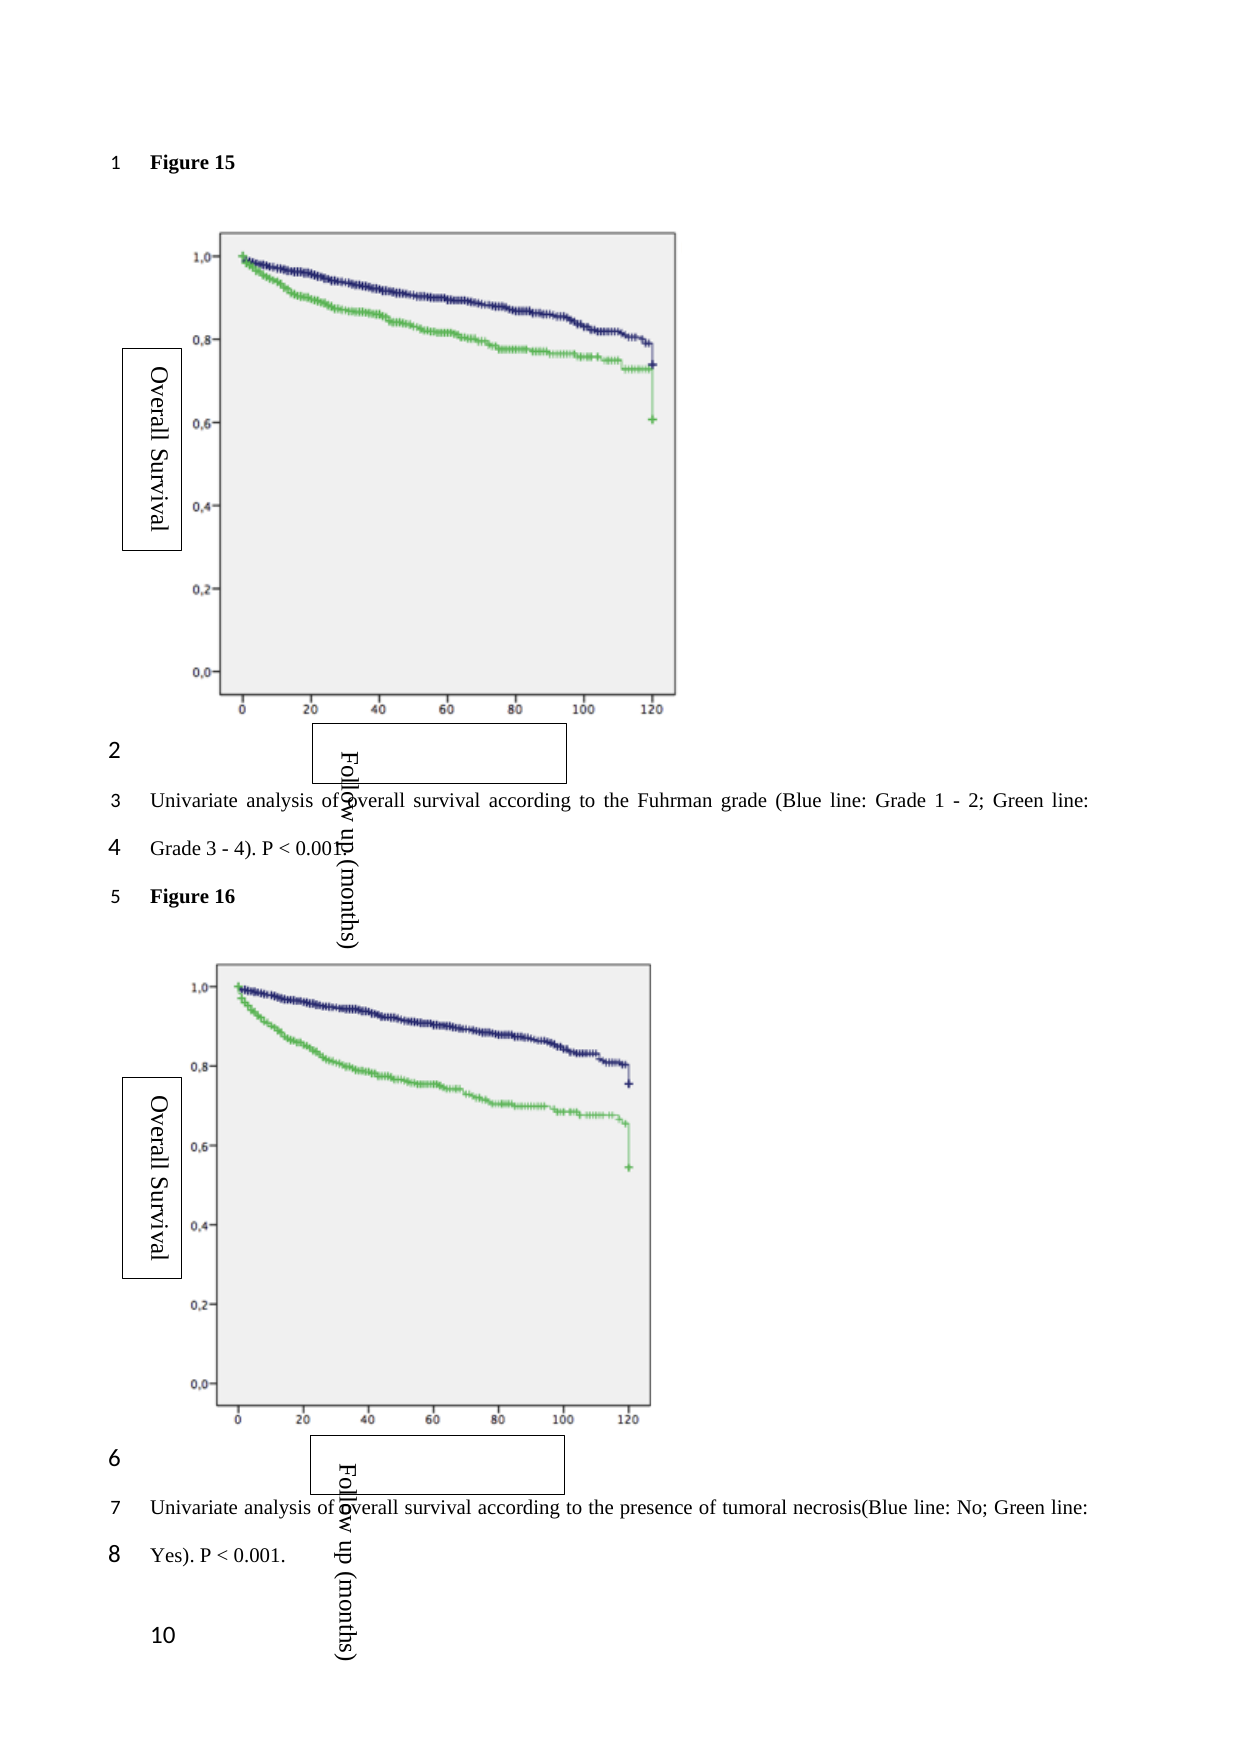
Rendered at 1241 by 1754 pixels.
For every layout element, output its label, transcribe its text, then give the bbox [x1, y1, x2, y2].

picture [150, 932, 652, 1467]
text Figure 16 [150, 884, 1090, 908]
text Univariate analysis of overall survival according to the Fuhrman grade (Blue line: Grade 1 - 2; Green line: Grade 3 - 4). P < 0.001. [150, 788, 1090, 860]
picture [150, 198, 682, 759]
text Figure 15 [150, 150, 1090, 174]
text Univariate analysis of overall survival according to the presence of tumoral necrosis(Blue line: No; Green line: Yes). P < 0.001. [150, 1495, 1090, 1567]
